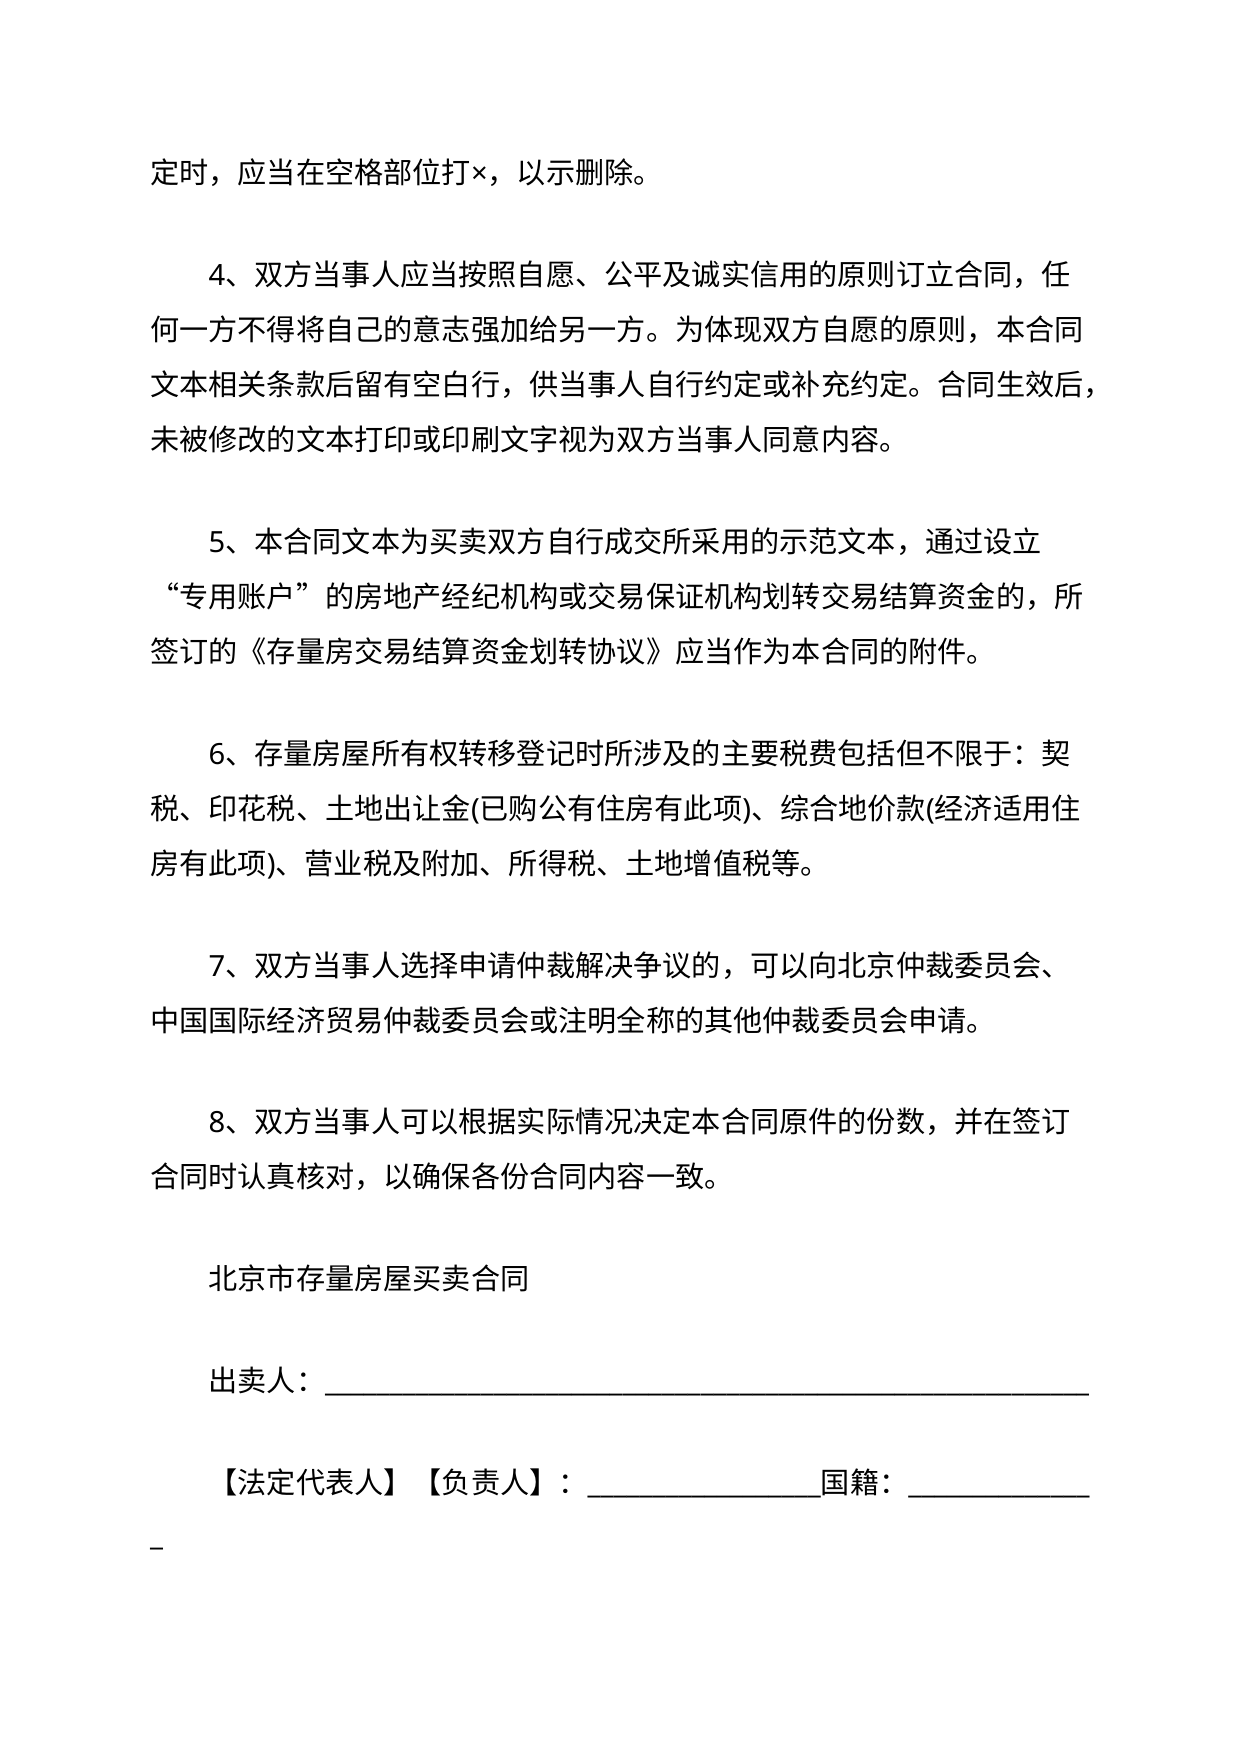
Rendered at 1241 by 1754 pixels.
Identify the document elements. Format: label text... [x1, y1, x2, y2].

text 【法定代表人】【负责人】：__________________国籍：_______________ [150, 1459, 1090, 1553]
text 5、本合同文本为买卖双方自行成交所采用的示范文本，通过设立“专用账户”的房地产经纪机构或交易保证机构划转交易结算资金的，所签订的《存量房交易结算资金划转协议》应当作为本合同的附件。 [150, 518, 1090, 671]
text 7、双方当事人选择申请仲裁解决争议的，可以向北京仲裁委员会、中国国际经济贸易仲裁委员会或注明全称的其他仲裁委员会申请。 [150, 942, 1090, 1039]
text 4、双方当事人应当按照自愿、公平及诚实信用的原则订立合同，任何一方不得将自己的意志强加给另一方。为体现双方自愿的原则，本合同文本相关条款后留有空白行，供当事人自行约定或补充约定。合同生效后，未被修改的文本打印或印刷文字视为双方当事人同意内容。 [150, 252, 1090, 459]
text 出卖人：___________________________________________________________ [150, 1357, 1090, 1400]
text 8、双方当事人可以根据实际情况决定本合同原件的份数，并在签订合同时认真核对，以确保各份合同内容一致。 [150, 1099, 1090, 1196]
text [150, 150, 1090, 192]
text 6、存量房屋所有权转移登记时所涉及的主要税费包括但不限于：契税、印花税、土地出让金(已购公有住房有此项)、综合地价款(经济适用住房有此项)、营业税及附加、所得税、土地增值税等。 [150, 730, 1090, 883]
text 北京市存量房屋买卖合同 [150, 1256, 1090, 1298]
